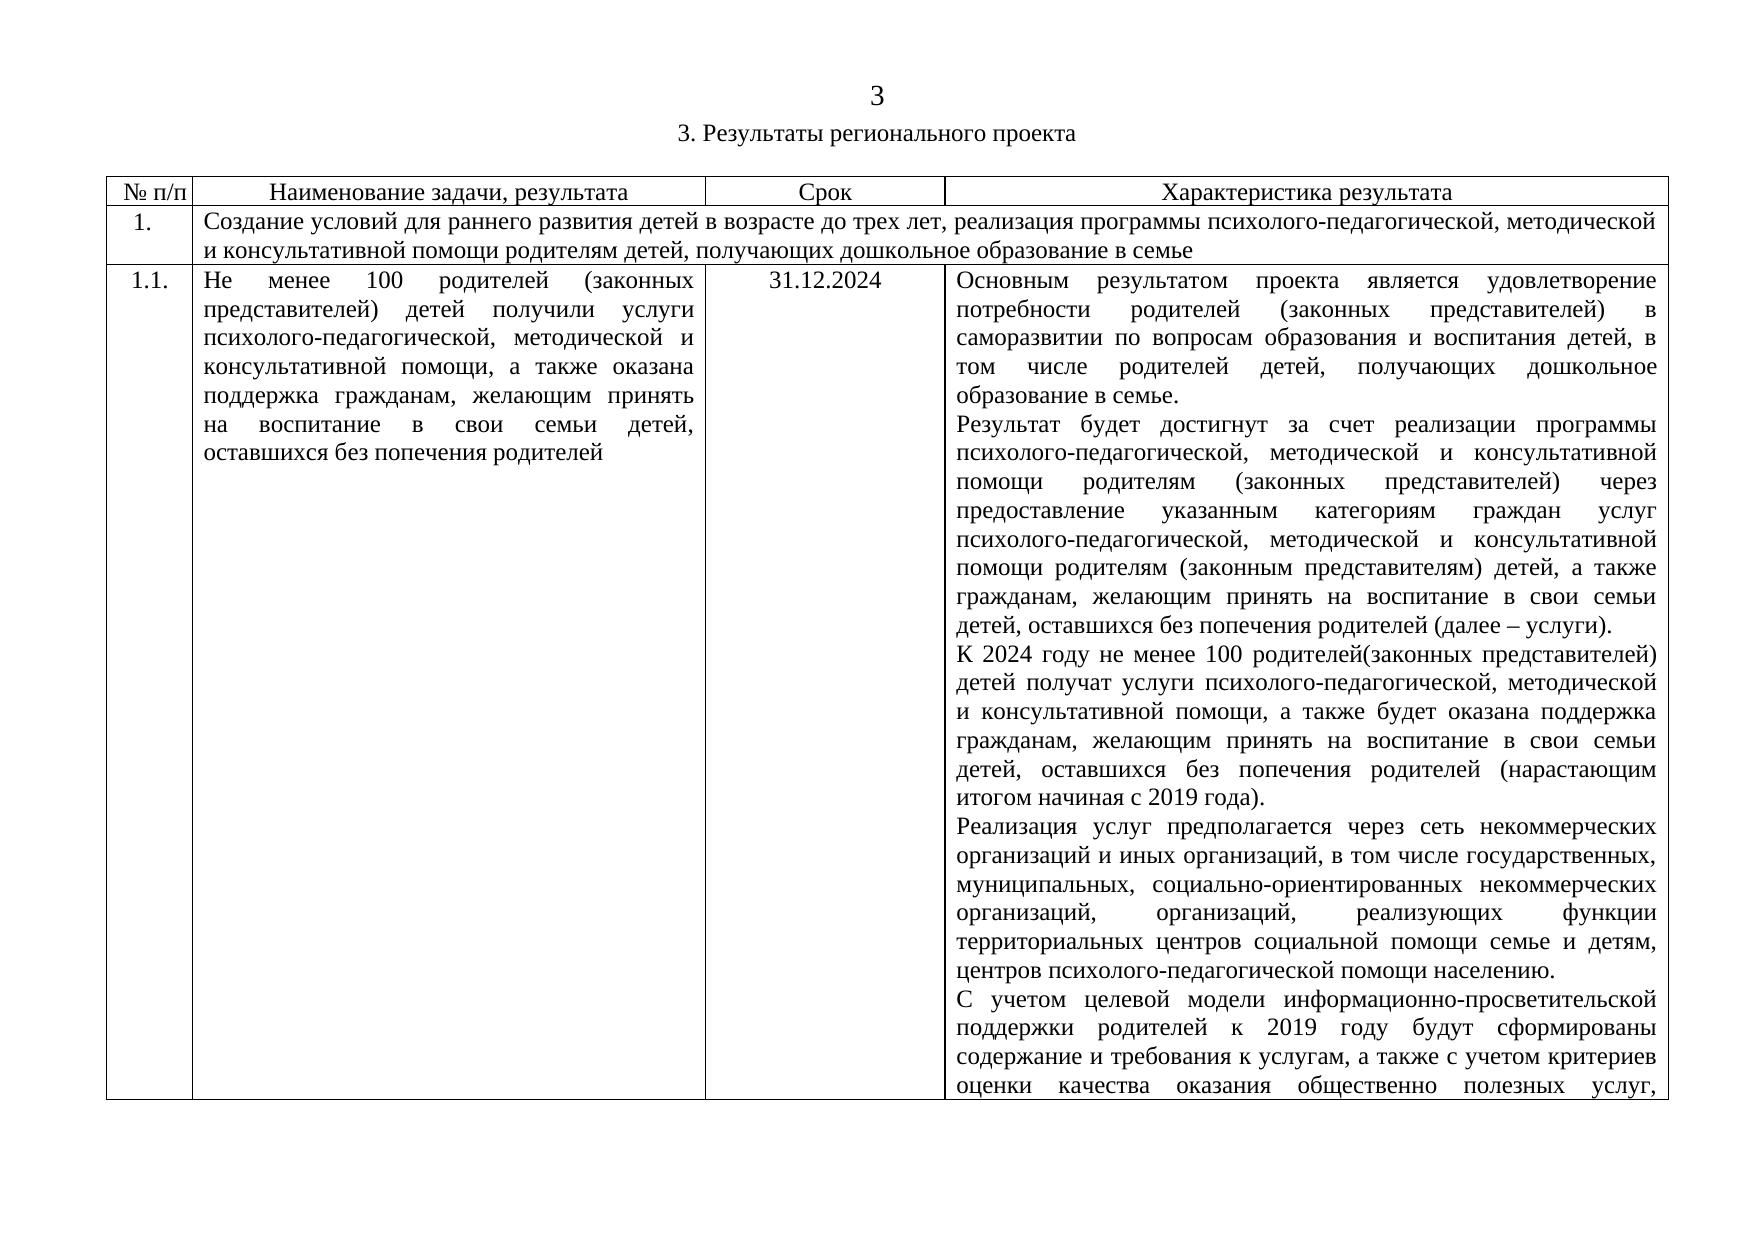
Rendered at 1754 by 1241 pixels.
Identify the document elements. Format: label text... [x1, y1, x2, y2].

table_cell 31.12.2024 [706, 265, 944, 1099]
table_header Характеристика результата [946, 177, 1668, 205]
table_header Срок [706, 177, 944, 205]
table_cell Создание условий для раннего развития детей в возрасте до трех лет, реализация программы психолого-педагогической, методической и консультативной помощи родителям детей, получающих дошкольное образование в семье [193, 206, 1668, 264]
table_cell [193, 265, 705, 1099]
table_cell 1.1. [107, 265, 192, 1099]
table_header Наименование задачи, результата [193, 177, 705, 205]
table_cell [107, 206, 192, 264]
text 3. Результаты регионального проекта [118, 118, 1636, 147]
table_header № п/п [107, 177, 192, 205]
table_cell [946, 265, 1668, 1099]
